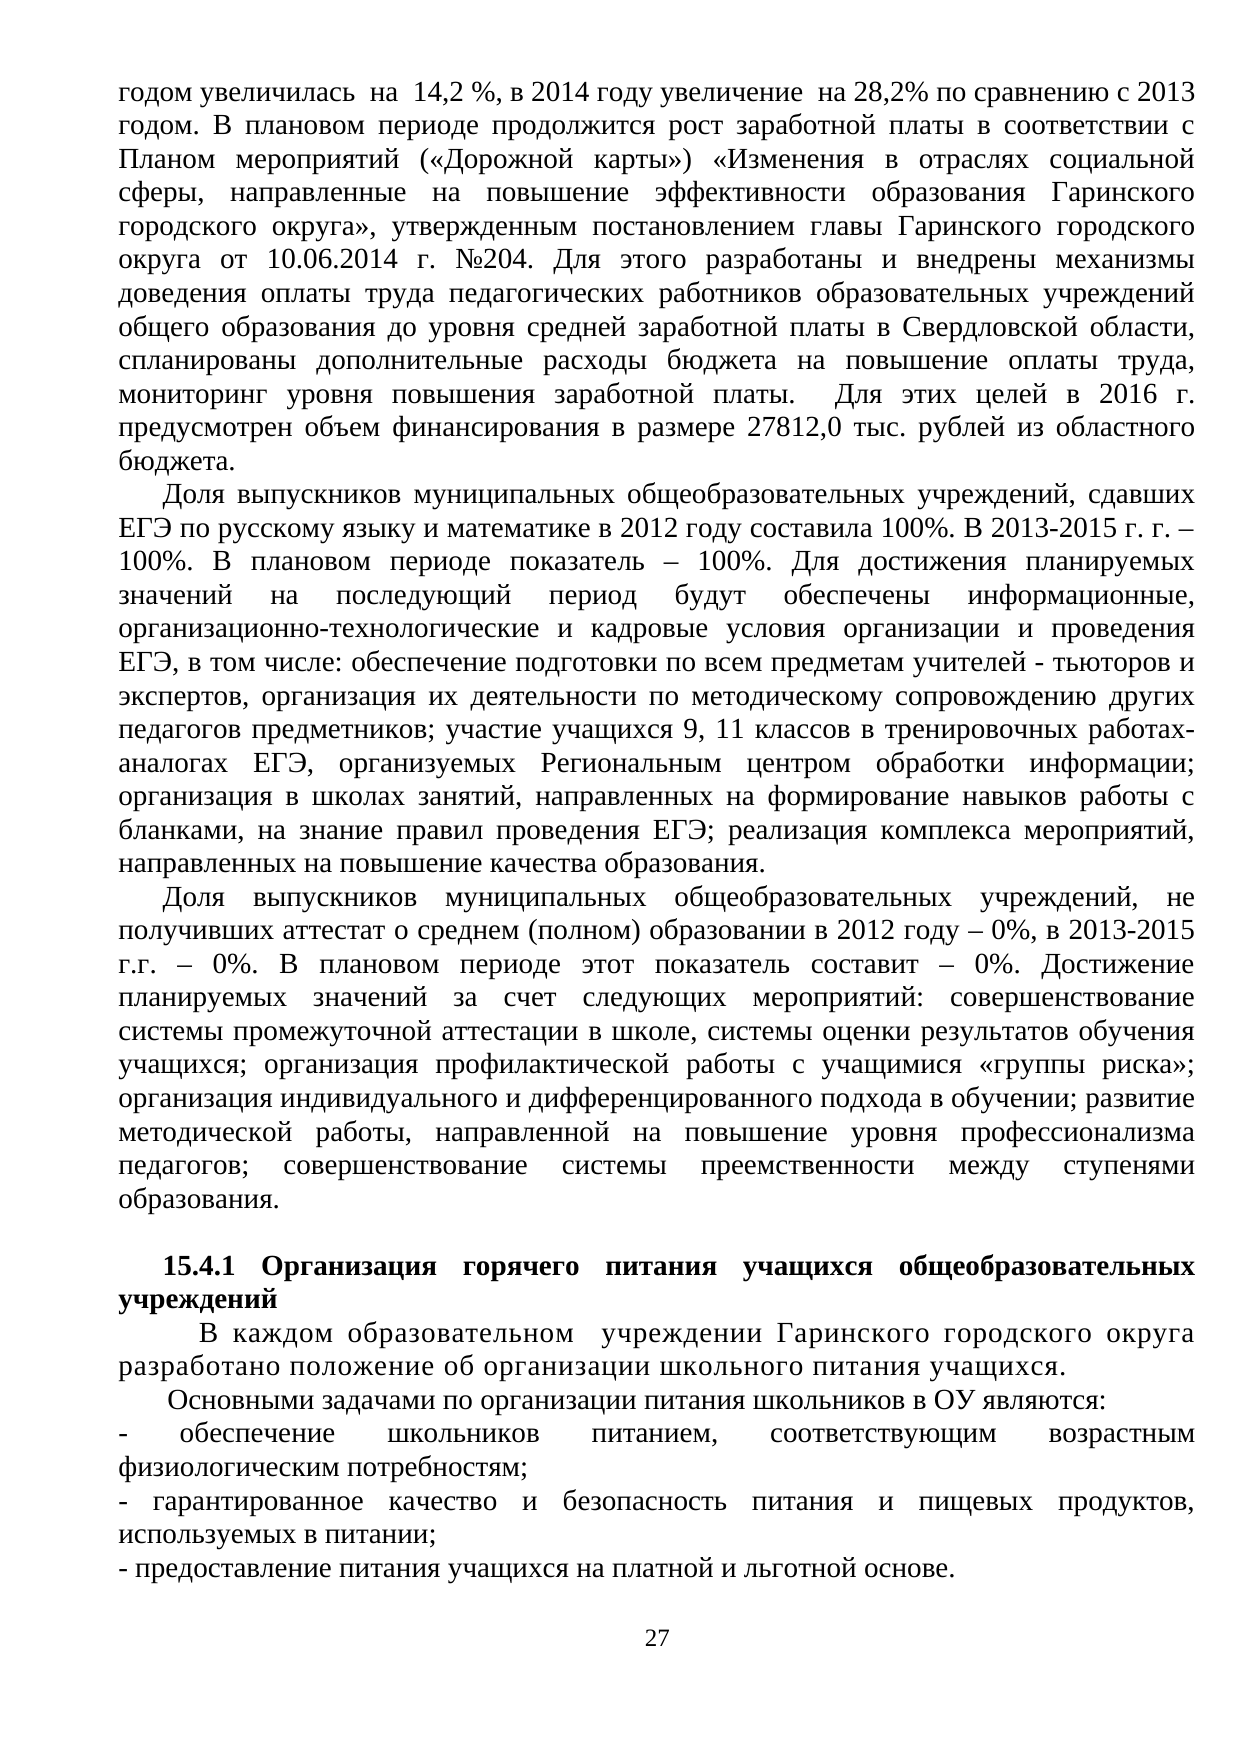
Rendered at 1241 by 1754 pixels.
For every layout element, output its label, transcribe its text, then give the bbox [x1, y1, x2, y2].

text - обеспечение школьников питанием, соответствующим возрастным физиологическим потребностям; [118, 1416, 1196, 1483]
text Доля выпускников муниципальных общеобразовательных учреждений, не получивших аттестат о среднем (полном) образовании в 2012 году – 0%, в 2013-2015 г.г. – 0%. В плановом периоде этот показатель составит – 0%. Достижение планируемых значений за счет следующих мероприятий: совершенствование системы промежуточной аттестации в школе, системы оценки результатов обучения учащихся; организация профилактической работы с учащимися «группы риска»; организация индивидуального и дифференцированного подхода в обучении; развитие методической работы, направленной на повышение уровня профессионализма педагогов; совершенствование системы преемственности между ступенями образования. [118, 879, 1196, 1214]
text Доля выпускников муниципальных общеобразовательных учреждений, сдавших ЕГЭ по русскому языку и математике в 2012 году составила 100%. В 2013-2015 г. г. – 100%. В плановом периоде показатель – 100%. Для достижения планируемых значений на последующий период будут обеспечены информационные, организационно-технологические и кадровые условия организации и проведения ЕГЭ, в том числе: обеспечение подготовки по всем предметам учителей - тьюторов и экспертов, организация их деятельности по методическому сопровождению других педагогов предметников; участие учащихся 9, 11 классов в тренировочных работах-аналогах ЕГЭ, организуемых Региональным центром обработки информации; организация в школах занятий, направленных на формирование навыков работы с бланками, на знание правил проведения ЕГЭ; реализация комплекса мероприятий, направленных на повышение качества образования. [118, 476, 1196, 879]
text Основными задачами по организации питания школьников в ОУ являются: [160, 1382, 1196, 1416]
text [118, 74, 1196, 476]
text - предоставление питания учащихся на платной и льготной основе. [118, 1550, 1196, 1583]
text - гарантированное качество и безопасность питания и пищевых продуктов, используемых в питании; [118, 1483, 1196, 1550]
text 15.4.1 Организация горячего питания учащихся общеобразовательных учреждений [118, 1248, 1196, 1315]
text В каждом образовательном учреждении Гаринского городского округа разработано положение об организации школьного питания учащихся. [118, 1348, 1196, 1382]
